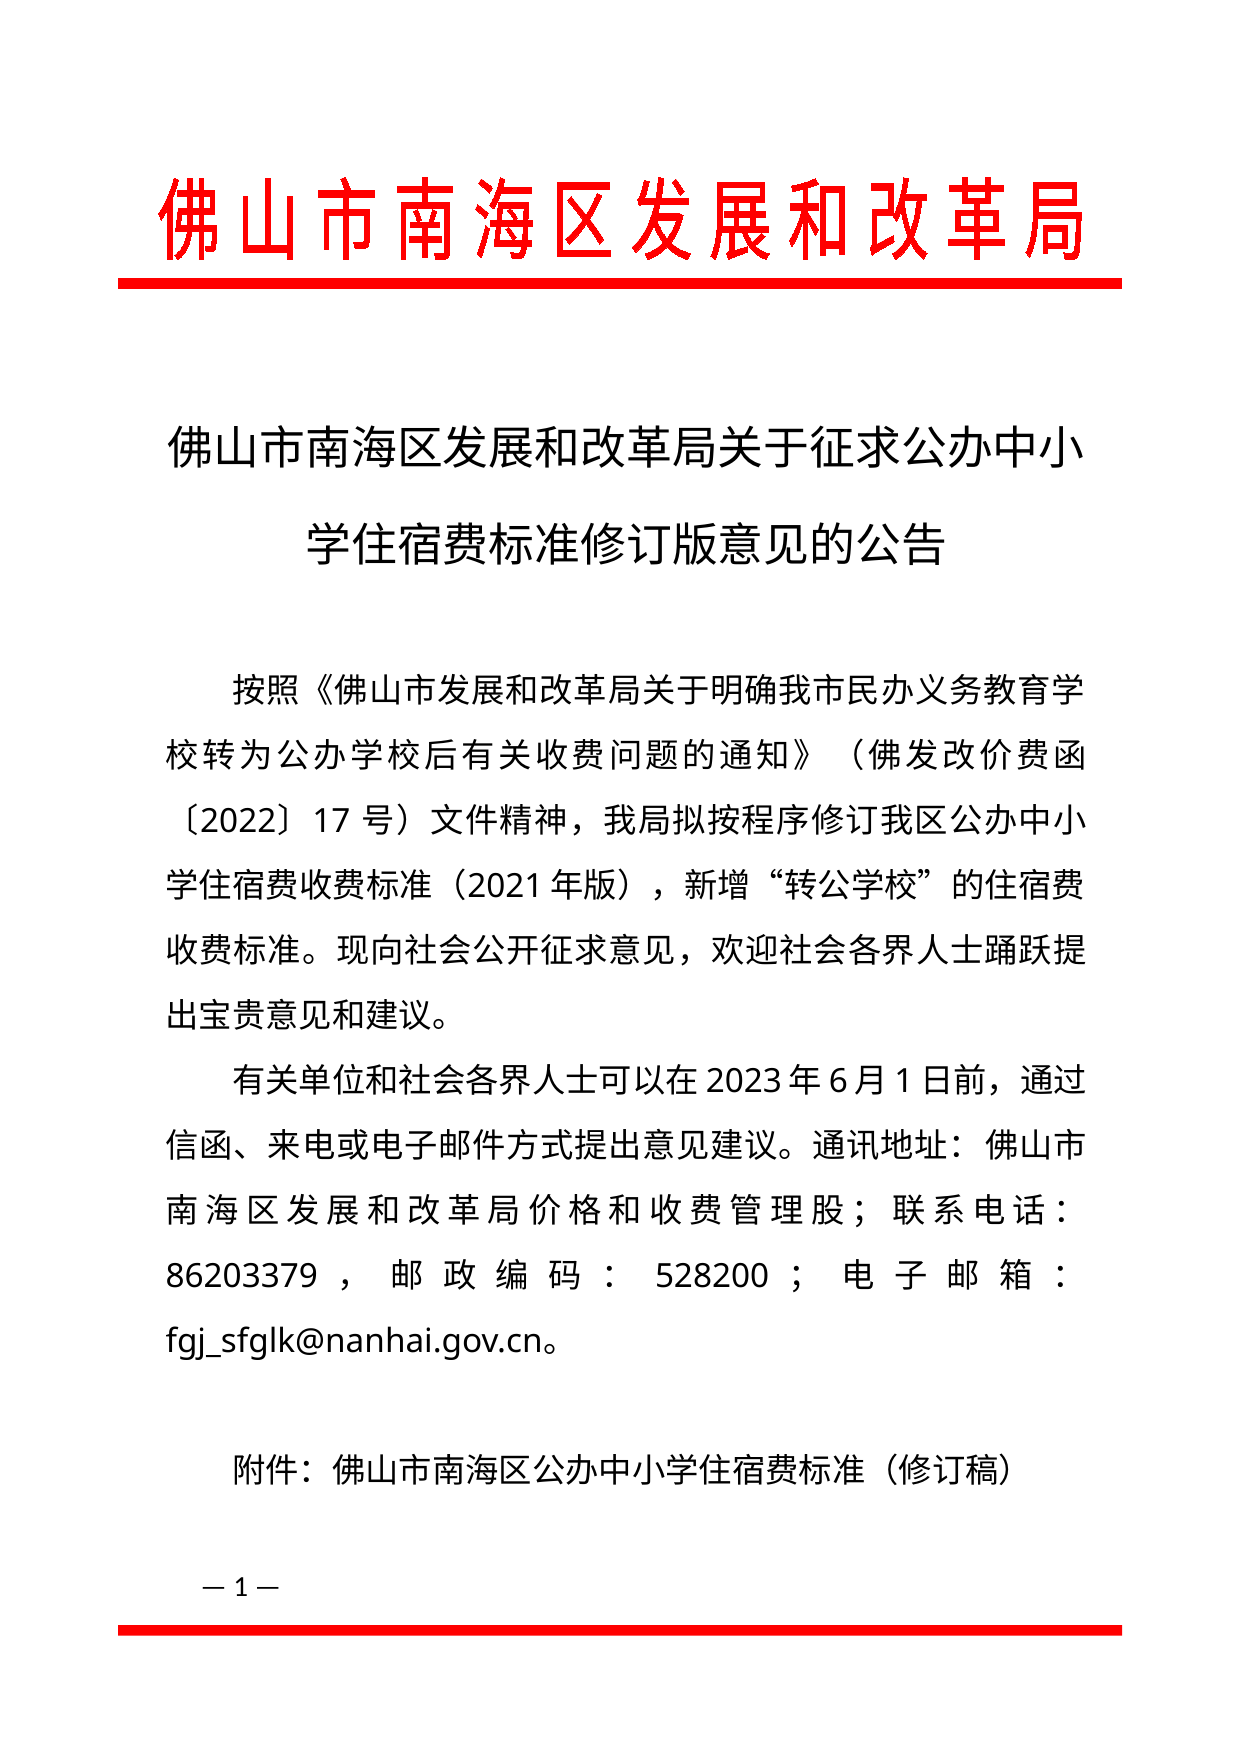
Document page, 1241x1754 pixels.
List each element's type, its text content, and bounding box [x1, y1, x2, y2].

text 有关单位和社会各界人士可以在2023年6月1日前，通过信函、来电或电子邮件方式提出意见建议。通讯地址：佛山市南海区发展和改革局价格和收费管理股；联系电话：86203379，邮政编码：528200；电子邮箱：fgj_sfglk@nanhai.gov.cn。 [165, 1045, 1087, 1370]
text 附件：佛山市南海区公办中小学住宿费标准（修订稿） [165, 1435, 1087, 1500]
text 按照《佛山市发展和改革局关于明确我市民办义务教育学校转为公办学校后有关收费问题的通知》（佛发改价费函〔2022〕17 号）文件精神，我局拟按程序修订我区公办中小学住宿费收费标准（2021年版），新增“转公学校”的住宿费收费标准。现向社会公开征求意见，欢迎社会各界人士踊跃提出宝贵意见和建议。 [165, 655, 1087, 1045]
text 佛山市南海区发展和改革局关于征求公办中小学住宿费标准修订版意见的公告 [165, 395, 1087, 590]
